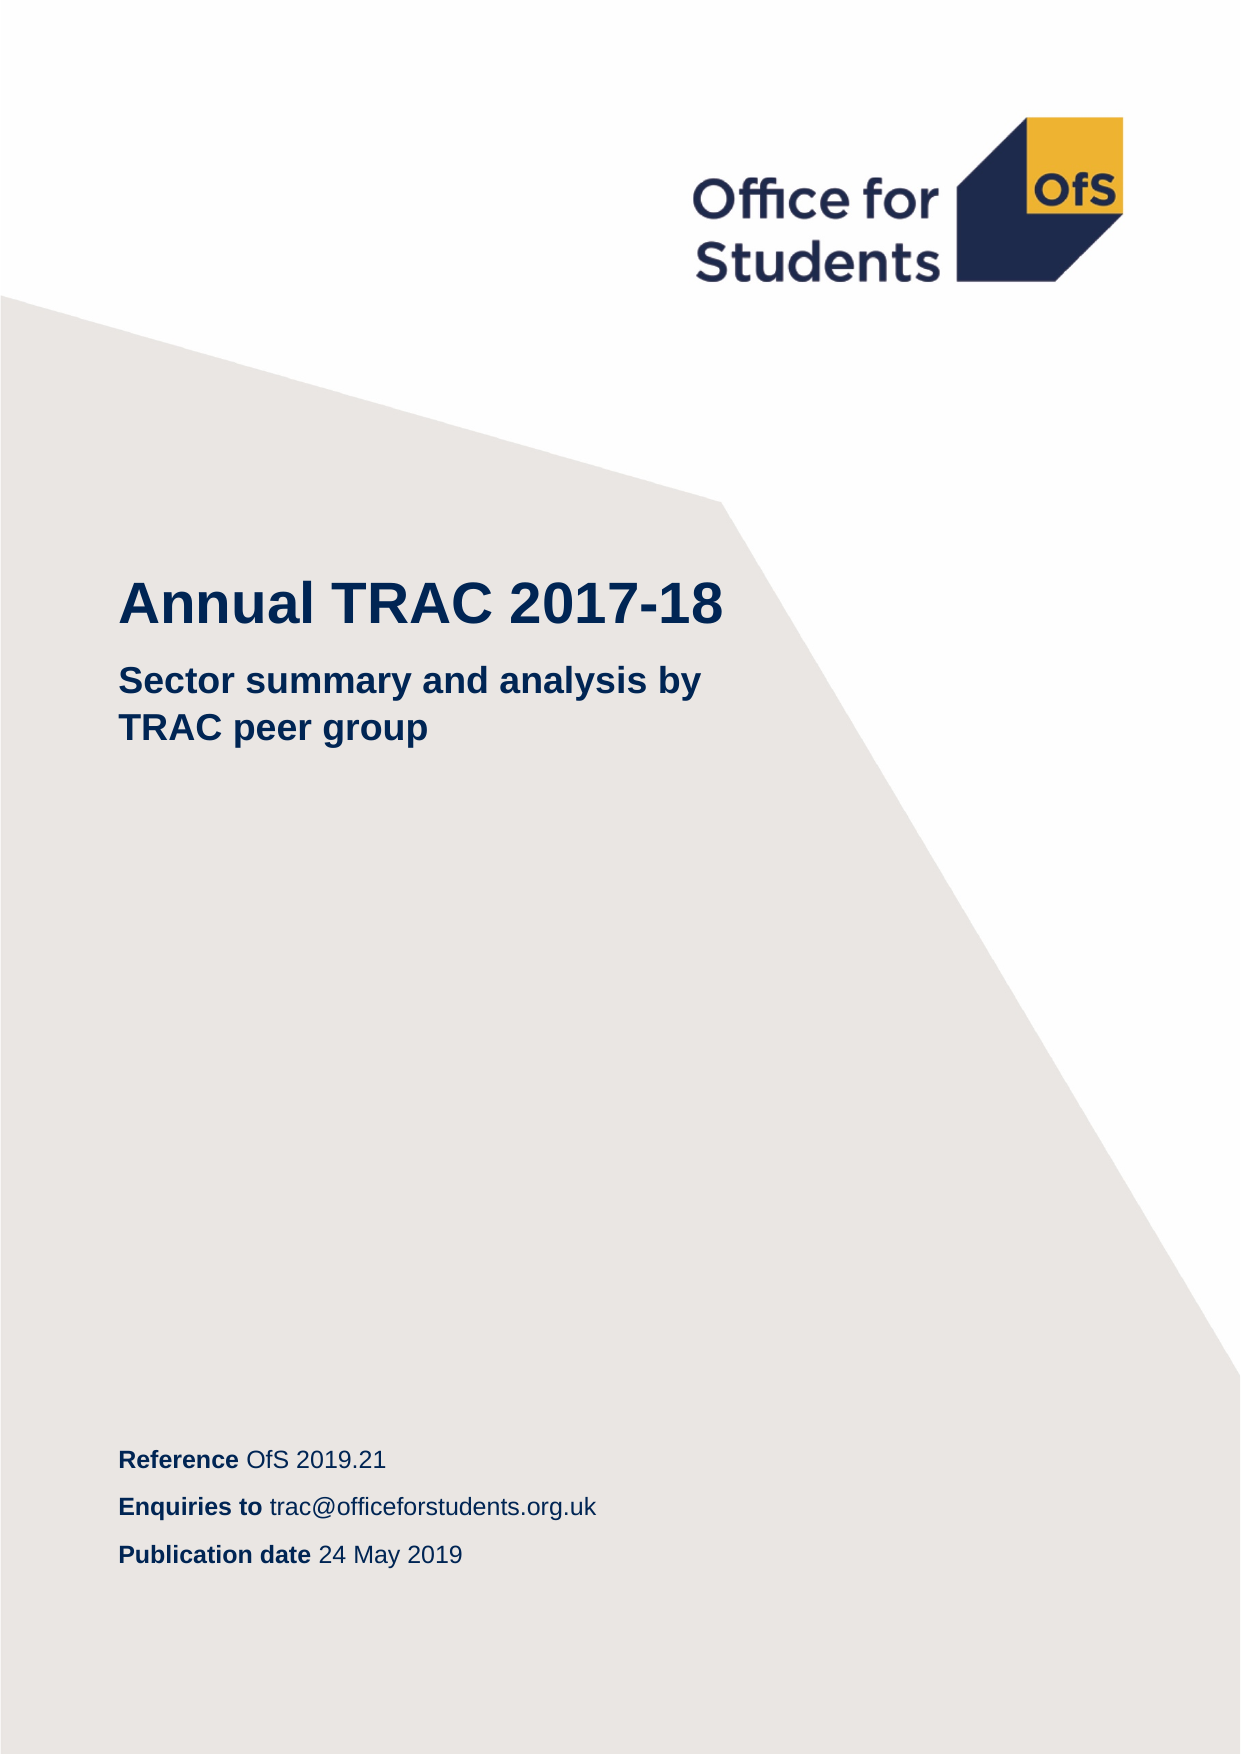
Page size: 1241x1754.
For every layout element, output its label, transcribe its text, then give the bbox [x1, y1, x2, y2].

text Publication date 24 May 2019 [118, 1540, 1122, 1569]
title Annual TRAC 2017-18 [118, 569, 1122, 636]
text Reference OfS 2019.21 [118, 1444, 1122, 1473]
text Enquiries to trac@officeforstudents.org.uk [118, 1492, 1122, 1521]
picture [0, 0, 1241, 1754]
subtitle Sector summary and analysis by TRAC peer group [118, 658, 1122, 748]
